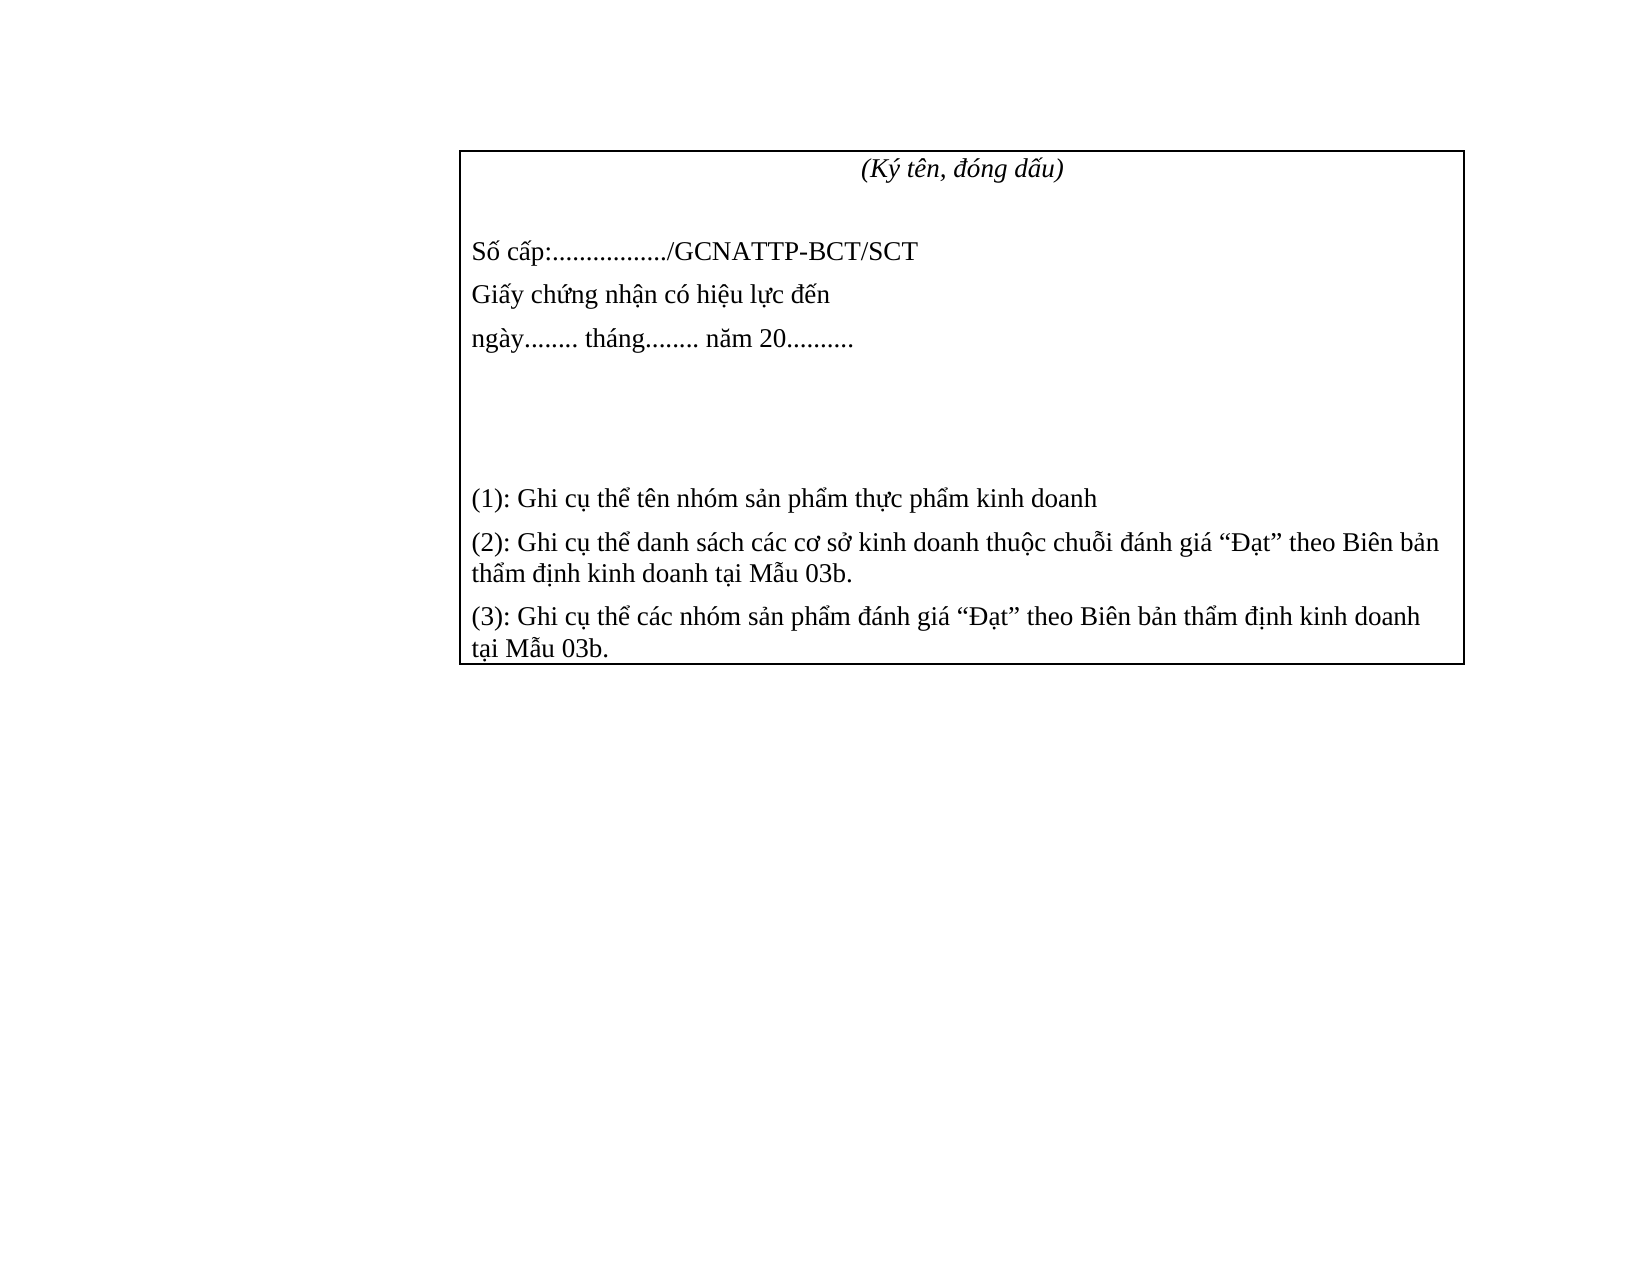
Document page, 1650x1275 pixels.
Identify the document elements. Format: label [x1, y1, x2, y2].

table_header [461, 152, 1463, 663]
